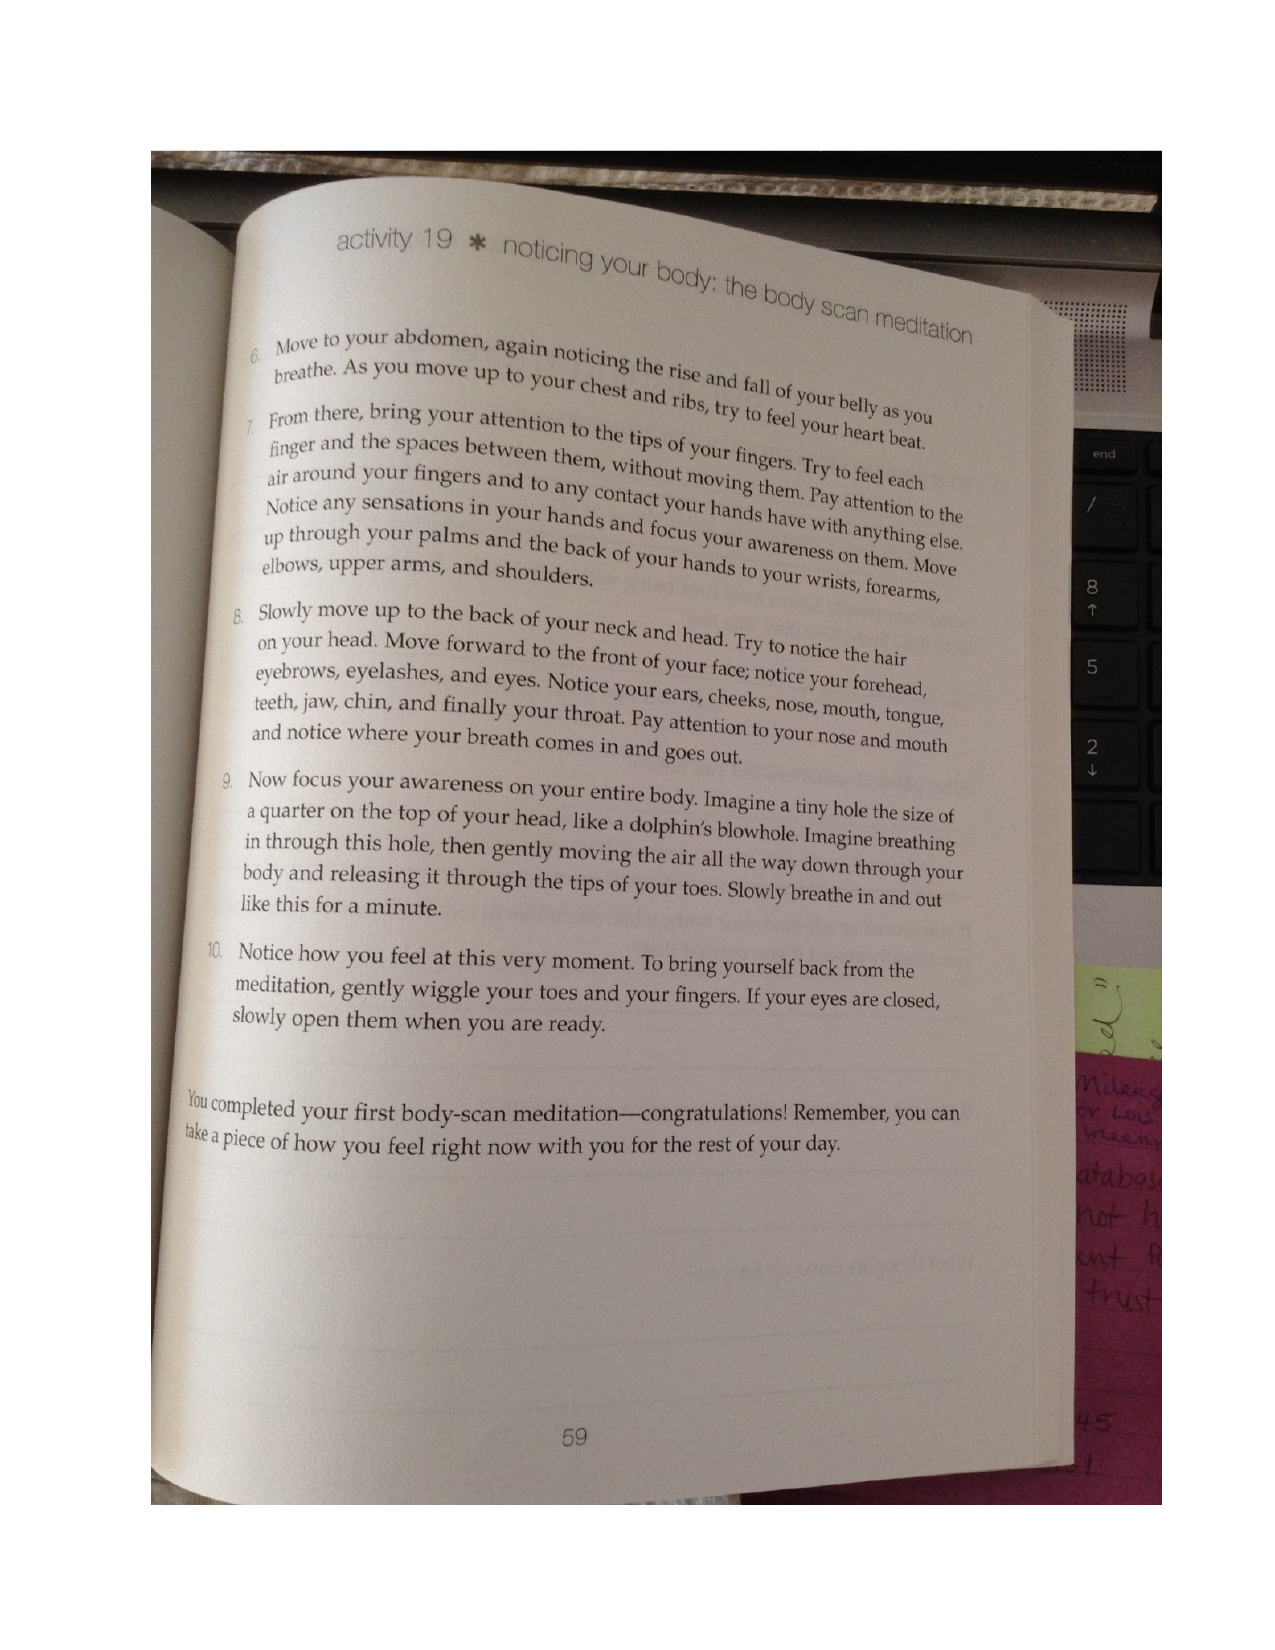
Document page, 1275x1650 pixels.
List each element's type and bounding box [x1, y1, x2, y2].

picture [152, 152, 1162, 1505]
